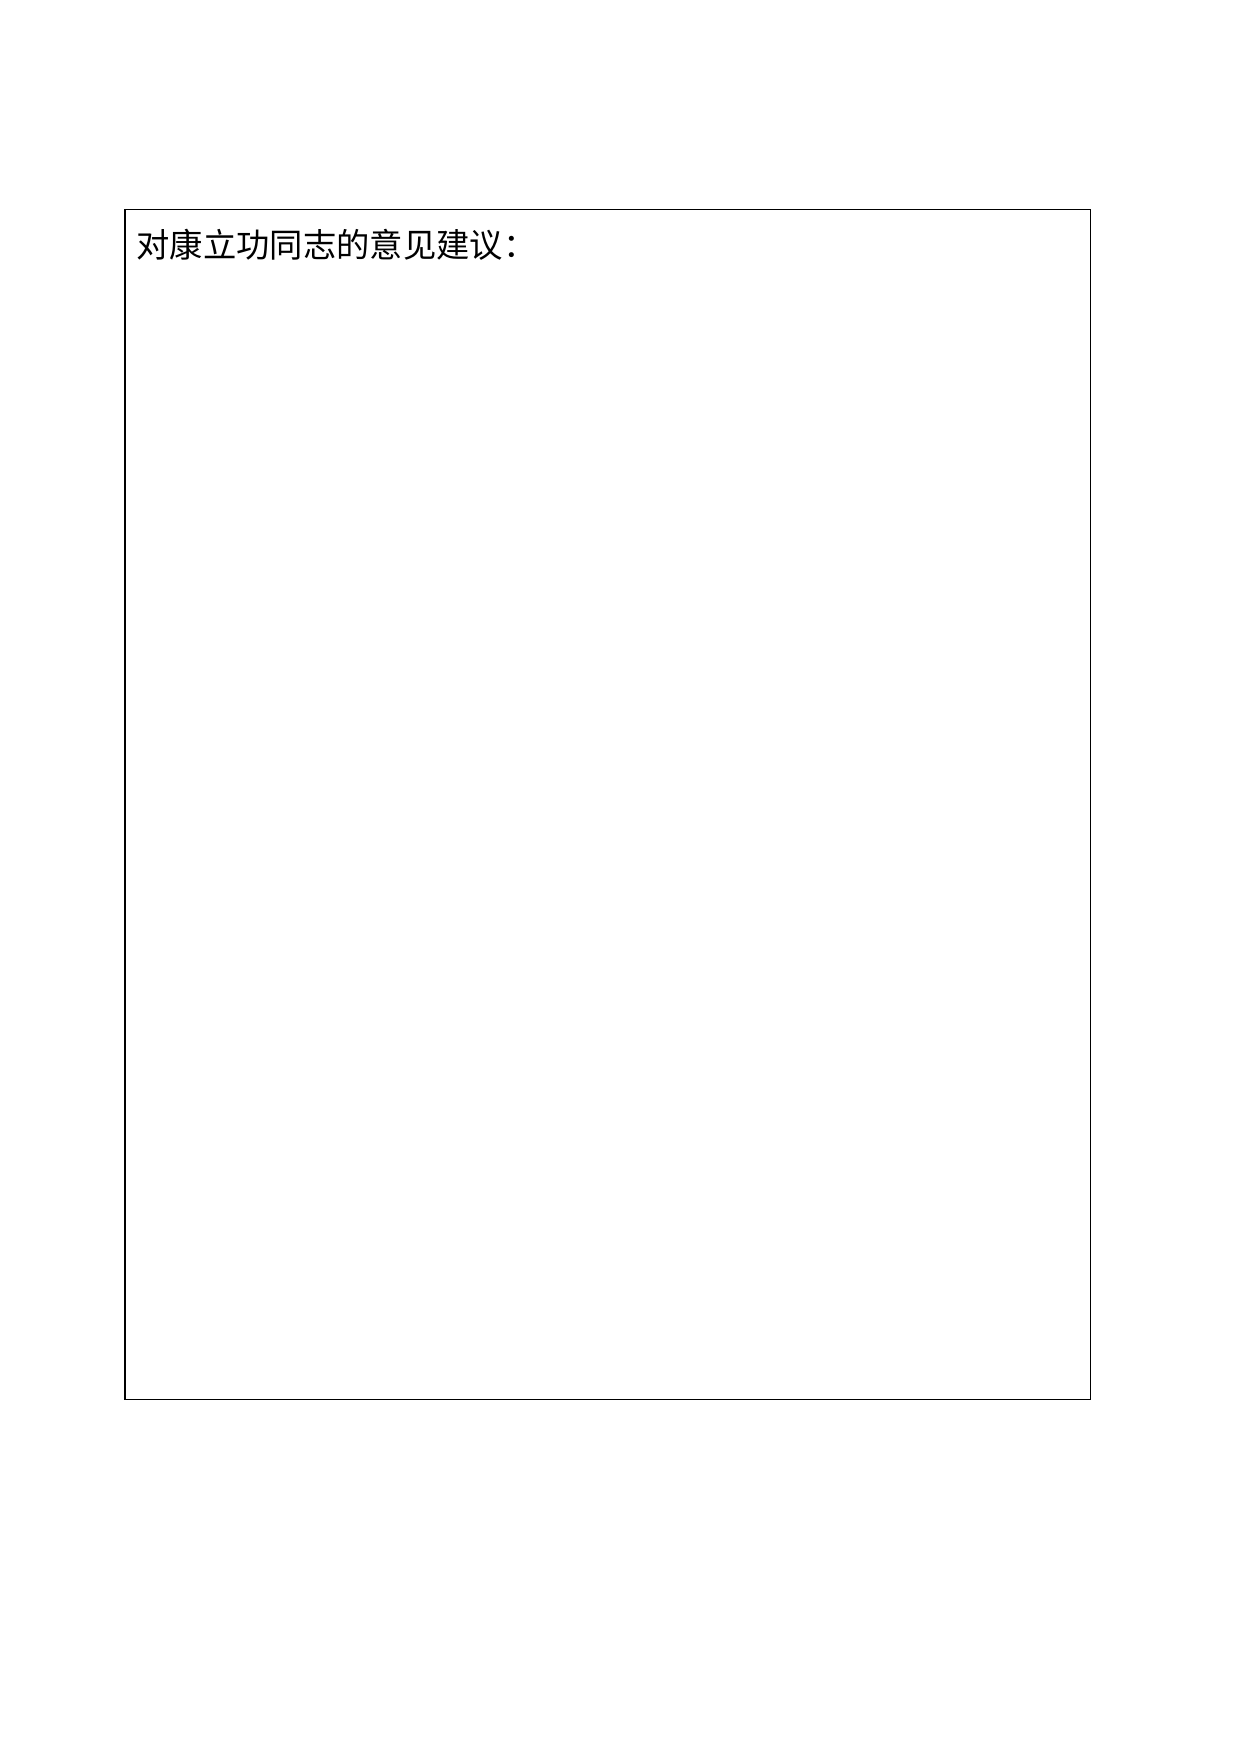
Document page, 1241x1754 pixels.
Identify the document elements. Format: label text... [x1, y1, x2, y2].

table_header 对康立功同志的意见建议： [126, 210, 1090, 1399]
